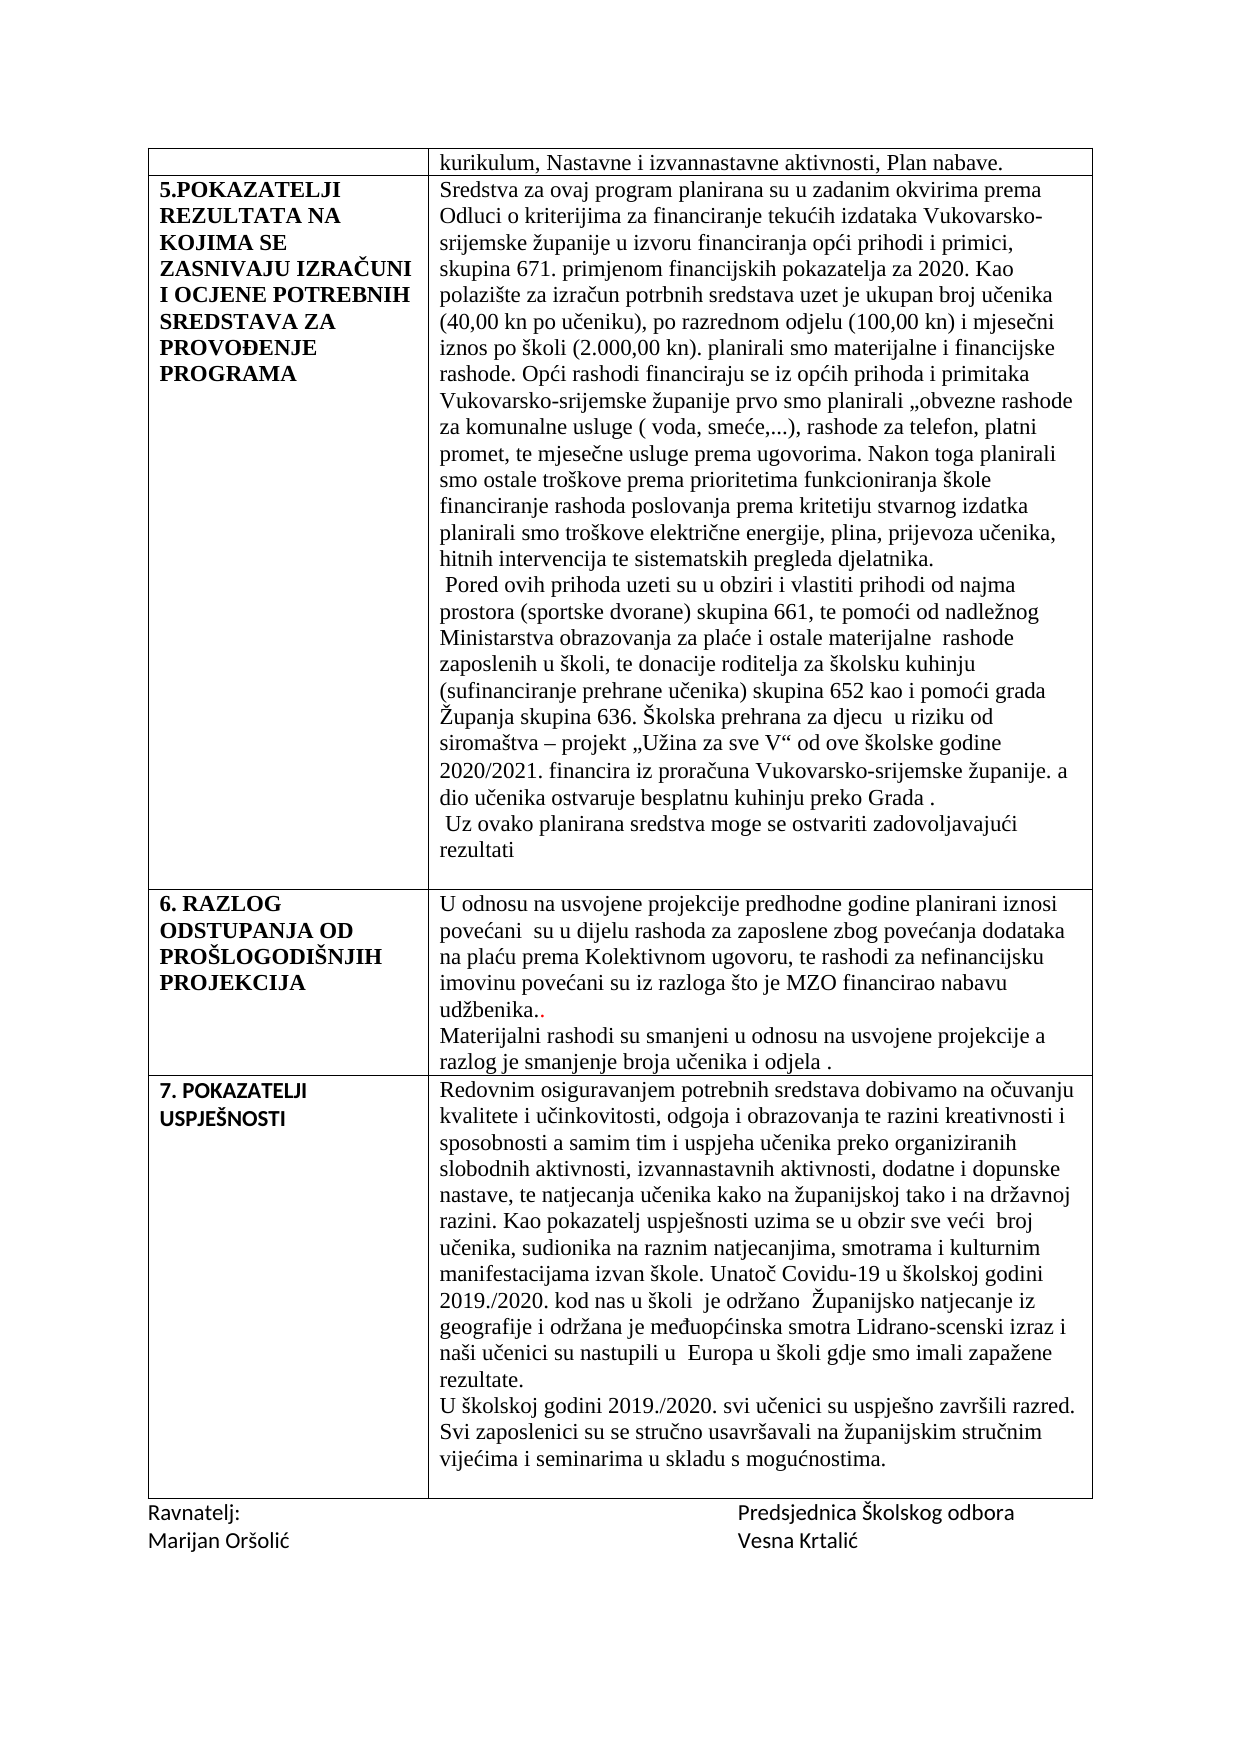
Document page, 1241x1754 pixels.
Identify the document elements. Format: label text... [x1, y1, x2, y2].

table_cell 5.POKAZATELJI REZULTATA NA KOJIMA SE ZASNIVAJU IZRAČUNI I OCJENE POTREBNIH SREDSTAVA ZA PROVOĐENJE PROGRAMA [149, 176, 428, 889]
table_cell U odnosu na usvojene projekcije predhodne godine planirani iznosi povećani su u dijelu rashoda za zaposlene zbog povećanja dodataka na plaću prema Kolektivnom ugovoru, te rashodi za nefinancijsku imovinu povećani su iz razloga što je MZO financirao nabavu udžbenika.. Materijalni rashodi su smanjeni u odnosu na usvojene projekcije a razlog je smanjenje broja učenika i odjela . [429, 890, 1092, 1075]
table_cell Redovnim osiguravanjem potrebnih sredstava dobivamo na očuvanju kvalitete i učinkovitosti, odgoja i obrazovanja te razini kreativnosti i sposobnosti a samim tim i uspjeha učenika preko organiziranih slobodnih aktivnosti, izvannastavnih aktivnosti, dodatne i dopunske nastave, te natjecanja učenika kako na županijskoj tako i na državnoj razini. Kao pokazatelj uspješnosti uzima se u obzir sve veći broj učenika, sudionika na raznim natjecanjima, smotrama i kulturnim manifestacijama izvan škole. Unatoč Covidu-19 u školskoj godini 2019./2020. kod nas u školi je održano Županijsko natjecanje iz geografije i održana je međuopćinska smotra Lidrano-scenski izraz i naši učenici su nastupili u Europa u školi gdje smo imali zapažene rezultate. U školskoj godini 2019./2020. svi učenici su uspješno završili razred. Svi zaposlenici su se stručno usavršavali na županijskim stručnim vijećima i seminarima u skladu s mogućnostima. [429, 1076, 1092, 1497]
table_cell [149, 149, 428, 175]
table_cell 6. RAZLOG ODSTUPANJA OD PROŠLOGODIŠNJIH PROJEKCIJA [149, 890, 428, 1075]
text Marijan Oršolić Vesna Krtalić [148, 1527, 1093, 1554]
text Ravnatelj: Predsjednica Školskog odbora [148, 1499, 1093, 1527]
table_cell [429, 149, 1092, 175]
table_cell 7. POKAZATELJI USPJEŠNOSTI [149, 1076, 428, 1497]
table_cell Sredstva za ovaj program planirana su u zadanim okvirima prema Odluci o kriterijima za financiranje tekućih izdataka Vukovarsko-srijemske županije u izvoru financiranja opći prihodi i primici, skupina 671. primjenom financijskih pokazatelja za 2020. Kao polazište za izračun potrbnih sredstava uzet je ukupan broj učenika (40,00 kn po učeniku), po razrednom odjelu (100,00 kn) i mjesečni iznos po školi (2.000,00 kn). planirali smo materijalne i financijske rashode. Opći rashodi financiraju se iz općih prihoda i primitaka Vukovarsko-srijemske županije prvo smo planirali „obvezne rashode za komunalne usluge ( voda, smeće,...), rashode za telefon, platni promet, te mjesečne usluge prema ugovorima. Nakon toga planirali smo ostale troškove prema prioritetima funkcioniranja škole financiranje rashoda poslovanja prema kritetiju stvarnog izdatka planirali smo troškove električne energije, plina, prijevoza učenika, hitnih intervencija te sistematskih pregleda djelatnika. Pored ovih prihoda uzeti su u obziri i vlastiti prihodi od najma prostora (sportske dvorane) skupina 661, te pomoći od nadležnog Ministarstva obrazovanja za plaće i ostale materijalne rashode zaposlenih u školi, te donacije roditelja za školsku kuhinju (sufinanciranje prehrane učenika) skupina 652 kao i pomoći grada Županja skupina 636. Školska prehrana za djecu u riziku od siromaštva – projekt „Užina za sve V“ od ove školske godine 2020/2021. financira iz proračuna Vukovarsko-srijemske županije. a dio učenika ostvaruje besplatnu kuhinju preko Grada . Uz ovako planirana sredstva moge se ostvariti zadovoljavajući rezultati [429, 176, 1092, 889]
